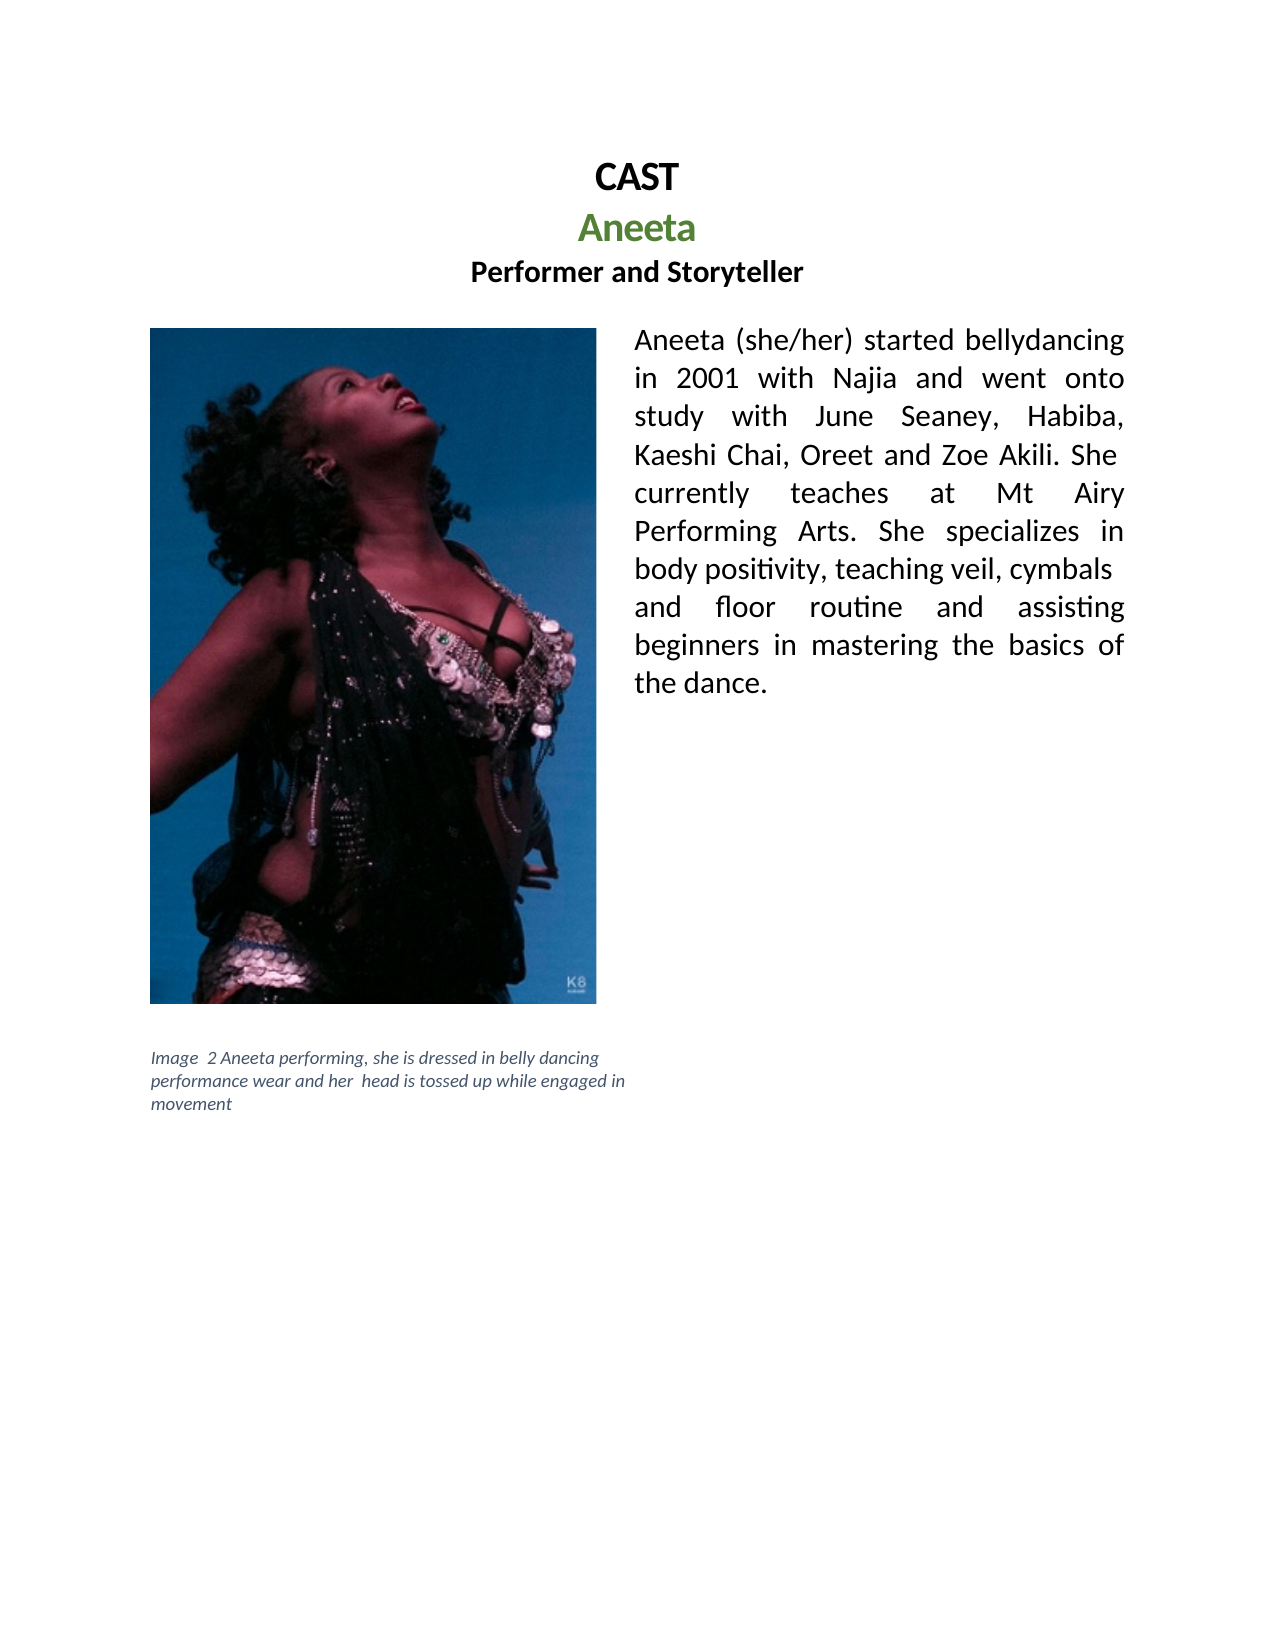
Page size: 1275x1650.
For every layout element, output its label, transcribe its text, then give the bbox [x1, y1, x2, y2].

title Aneeta [150, 201, 1125, 252]
text Aneeta (she/her) started bellydancing in 2001 with Najia and went onto study with June Seaney, Habiba, Kaeshi Chai, Oreet and Zoe Akili. She currently teaches at Mt Airy Performing Arts. She specializes in body positivity, teaching veil, cymbals and floor routine and assisting beginners in mastering the basics of the dance. [150, 320, 1125, 702]
subtitle Performer and Storyteller [150, 252, 1125, 290]
picture [150, 328, 597, 1004]
title CAST [150, 150, 1125, 201]
